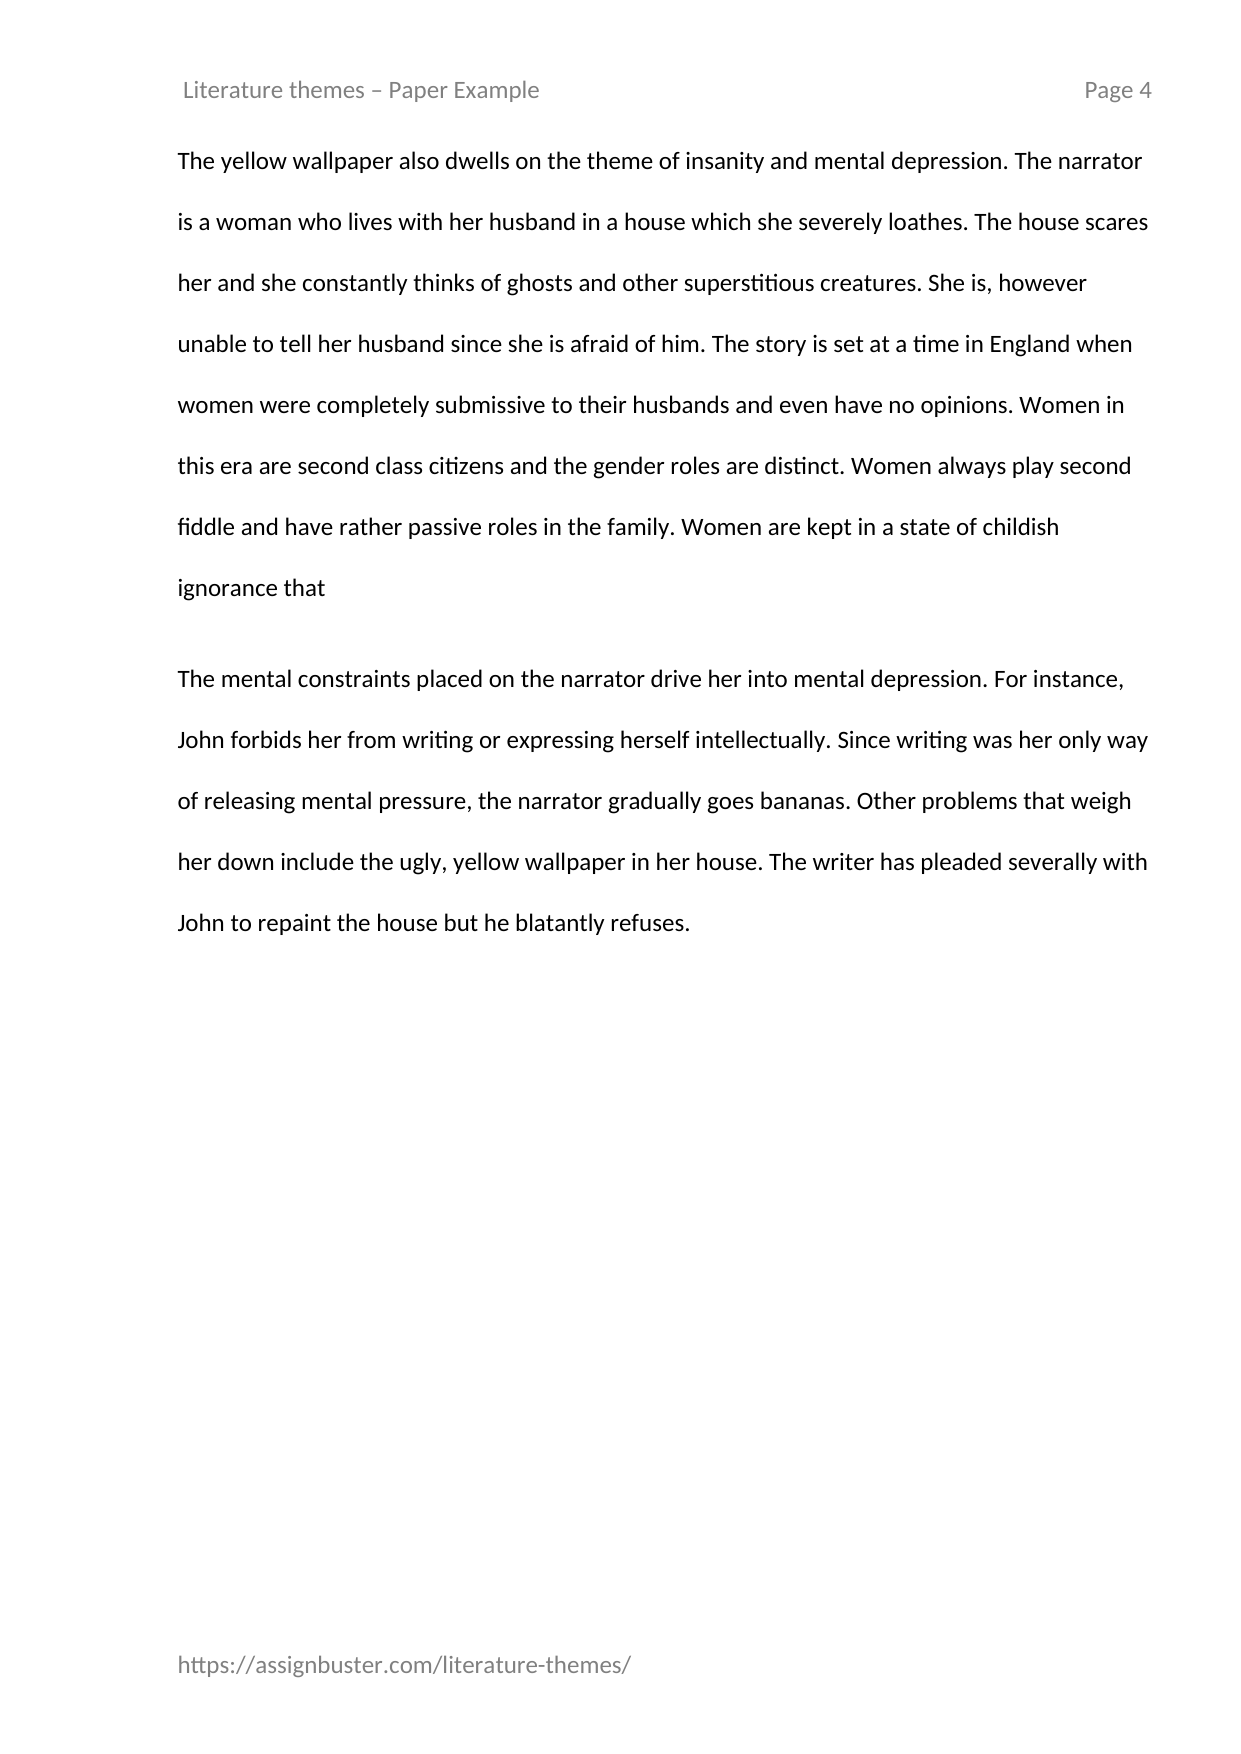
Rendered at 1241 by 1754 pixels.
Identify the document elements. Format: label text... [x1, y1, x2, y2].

text The mental constraints placed on the narrator drive her into mental depression. For instance, John forbids her from writing or expressing herself intellectually. Since writing was her only way of releasing mental pressure, the narrator gradually goes bananas. Other problems that weigh her down include the ugly, yellow wallpaper in her house. The writer has pleaded severally with John to repaint the house but he blatantly refuses. [177, 663, 1152, 937]
text The yellow wallpaper also dwells on the theme of insanity and mental depression. The narrator is a woman who lives with her husband in a house which she severely loathes. The house scares her and she constantly thinks of ghosts and other superstitious creatures. She is, however unable to tell her husband since she is afraid of him. The story is set at a time in England when women were completely submissive to their husbands and even have no opinions. Women in this era are second class citizens and the gender roles are distinct. Women always play second fiddle and have rather passive roles in the family. Women are kept in a state of childish ignorance that [177, 145, 1152, 603]
